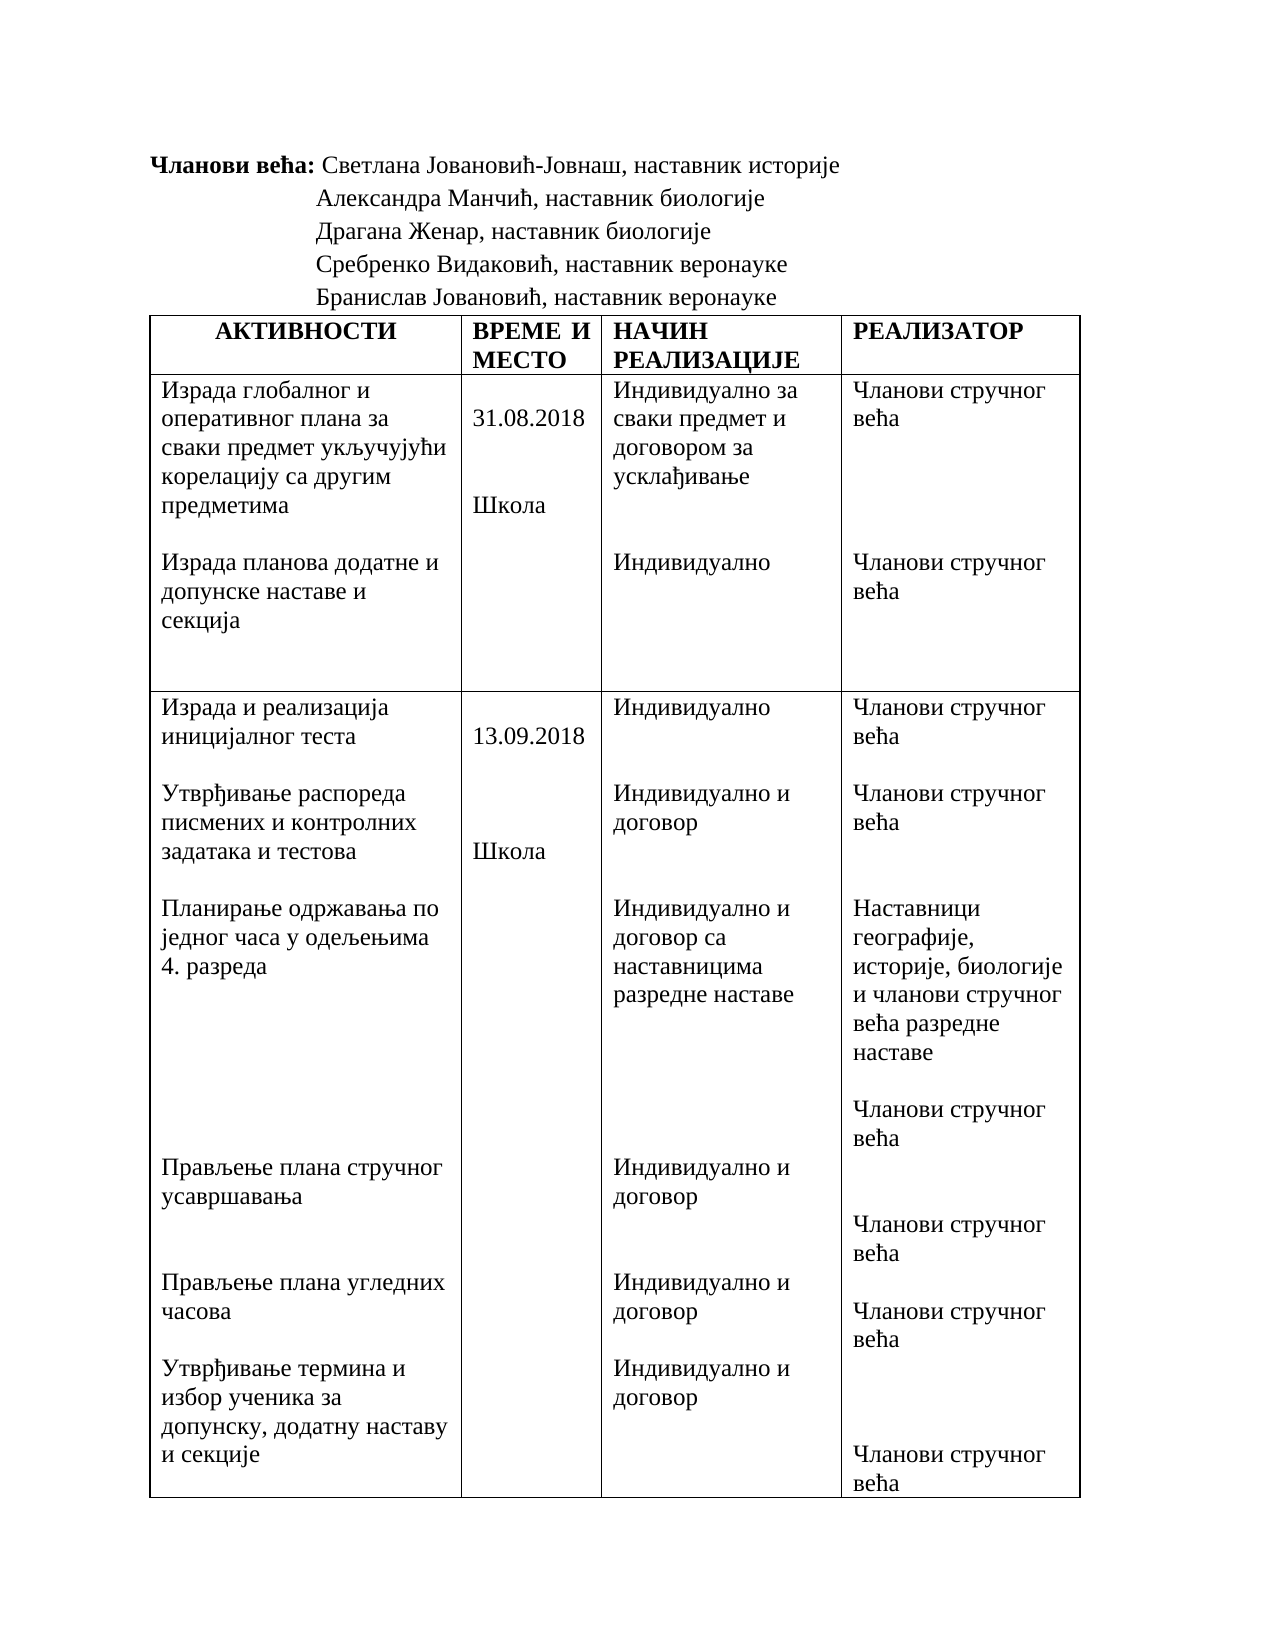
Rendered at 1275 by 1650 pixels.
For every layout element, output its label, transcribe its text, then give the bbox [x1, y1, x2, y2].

table_cell Израда глобалног и оперативног плана за сваки предмет укључујући корелацију са другим предметима Израда планова додатне и допунске наставе и секција [151, 375, 461, 691]
table_cell 13.09.2018 Школа [462, 692, 601, 1497]
text Чланови већа: Светлана Јовановић-Јовнаш, наставник историје [150, 150, 1125, 179]
text Александра Манчић, наставник биологије [300, 183, 1125, 212]
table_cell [151, 692, 461, 1497]
table_header РЕАЛИЗАТОР [842, 316, 1079, 374]
table_cell 31.08.2018 Школа [462, 375, 601, 691]
table_header НАЧИН РЕАЛИЗАЦИЈЕ [602, 316, 841, 374]
text Бранислав Јовановић, наставник веронауке [300, 282, 1125, 311]
table_cell Индивидуално за сваки предмет и договором за усклађивање Индивидуално [602, 375, 841, 691]
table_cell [842, 692, 1079, 1497]
text Сребренко Видаковић, наставник веронауке [300, 249, 1125, 278]
table_header ВРЕМЕ И МЕСТО [462, 316, 601, 374]
table_header АКТИВНОСТИ [151, 316, 461, 374]
text Драгана Женар, наставник биологије [300, 216, 1125, 245]
table_cell Чланови стручног већа Чланови стручног већа [842, 375, 1079, 691]
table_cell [602, 692, 841, 1497]
